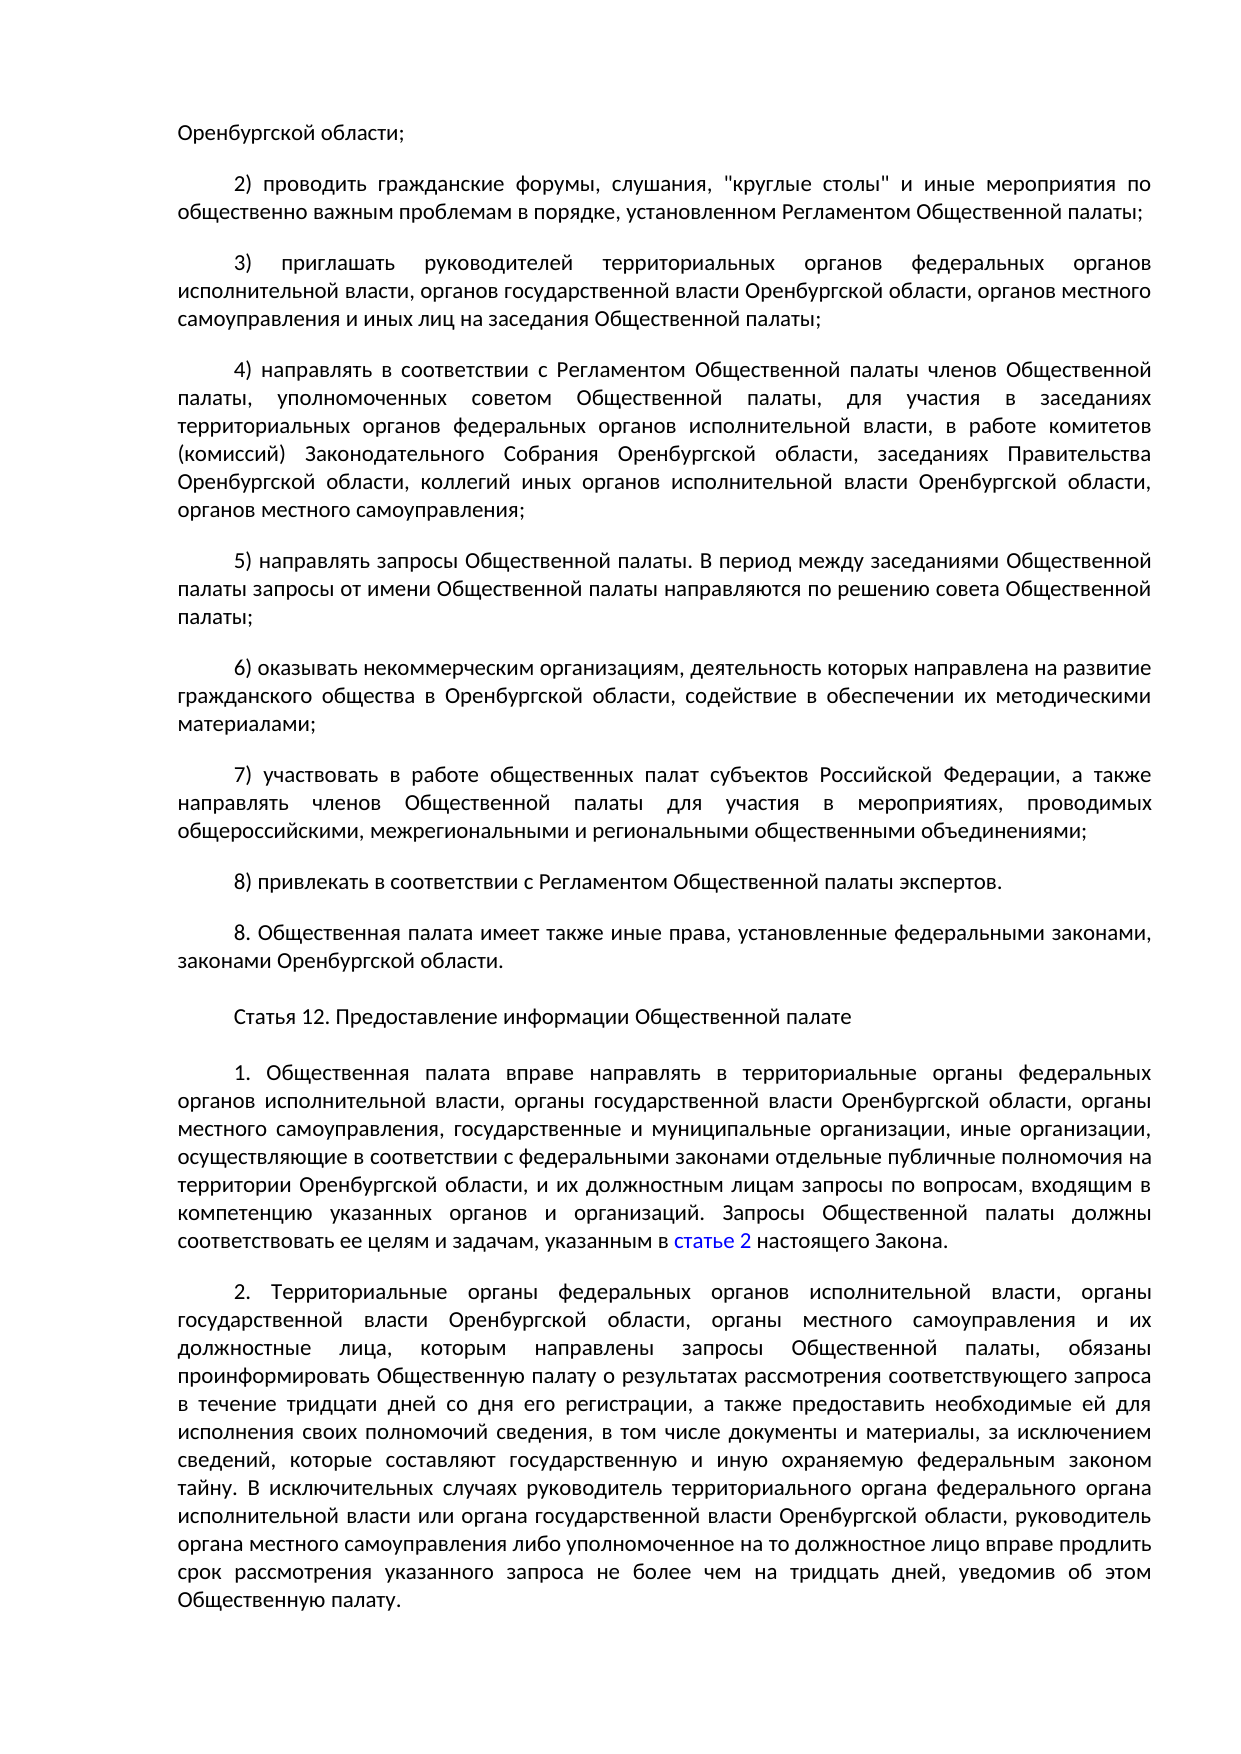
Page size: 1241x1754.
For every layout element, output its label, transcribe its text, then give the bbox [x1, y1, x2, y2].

text Статья 12. Предоставление информации Общественной палате [177, 1002, 1152, 1030]
text 6) оказывать некоммерческим организациям, деятельность которых направлена на развитие гражданского общества в Оренбургской области, содействие в обеспечении их методическими материалами; [177, 653, 1152, 737]
text 3) приглашать руководителей территориальных органов федеральных органов исполнительной власти, органов государственной власти Оренбургской области, органов местного самоуправления и иных лиц на заседания Общественной палаты; [177, 248, 1152, 332]
text 1. Общественная палата вправе направлять в территориальные органы федеральных органов исполнительной власти, органы государственной власти Оренбургской области, органы местного самоуправления, государственные и муниципальные организации, иные организации, осуществляющие в соответствии с федеральными законами отдельные публичные полномочия на территории Оренбургской области, и их должностным лицам запросы по вопросам, входящим в компетенцию указанных органов и организаций. Запросы Общественной палаты должны соответствовать ее целям и задачам, указанным в статье 2 настоящего Закона. [177, 1058, 1152, 1254]
text 2) проводить гражданские форумы, слушания, "круглые столы" и иные мероприятия по общественно важным проблемам в порядке, установленном Регламентом Общественной палаты; [177, 169, 1152, 225]
text 2. Территориальные органы федеральных органов исполнительной власти, органы государственной власти Оренбургской области, органы местного самоуправления и их должностные лица, которым направлены запросы Общественной палаты, обязаны проинформировать Общественную палату о результатах рассмотрения соответствующего запроса в течение тридцати дней со дня его регистрации, а также предоставить необходимые ей для исполнения своих полномочий сведения, в том числе документы и материалы, за исключением сведений, которые составляют государственную и иную охраняемую федеральным законом тайну. В исключительных случаях руководитель территориального органа федерального органа исполнительной власти или органа государственной власти Оренбургской области, руководитель органа местного самоуправления либо уполномоченное на то должностное лицо вправе продлить срок рассмотрения указанного запроса не более чем на тридцать дней, уведомив об этом Общественную палату. [177, 1277, 1152, 1613]
text 8. Общественная палата имеет также иные права, установленные федеральными законами, законами Оренбургской области. [177, 918, 1152, 974]
text 5) направлять запросы Общественной палаты. В период между заседаниями Общественной палаты запросы от имени Общественной палаты направляются по решению совета Общественной палаты; [177, 546, 1152, 630]
text 4) направлять в соответствии с Регламентом Общественной палаты членов Общественной палаты, уполномоченных советом Общественной палаты, для участия в заседаниях территориальных органов федеральных органов исполнительной власти, в работе комитетов (комиссий) Законодательного Собрания Оренбургской области, заседаниях Правительства Оренбургской области, коллегий иных органов исполнительной власти Оренбургской области, органов местного самоуправления; [177, 355, 1152, 523]
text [177, 118, 1152, 146]
text 7) участвовать в работе общественных палат субъектов Российской Федерации, а также направлять членов Общественной палаты для участия в мероприятиях, проводимых общероссийскими, межрегиональными и региональными общественными объединениями; [177, 760, 1152, 844]
text 8) привлекать в соответствии с Регламентом Общественной палаты экспертов. [177, 867, 1152, 895]
